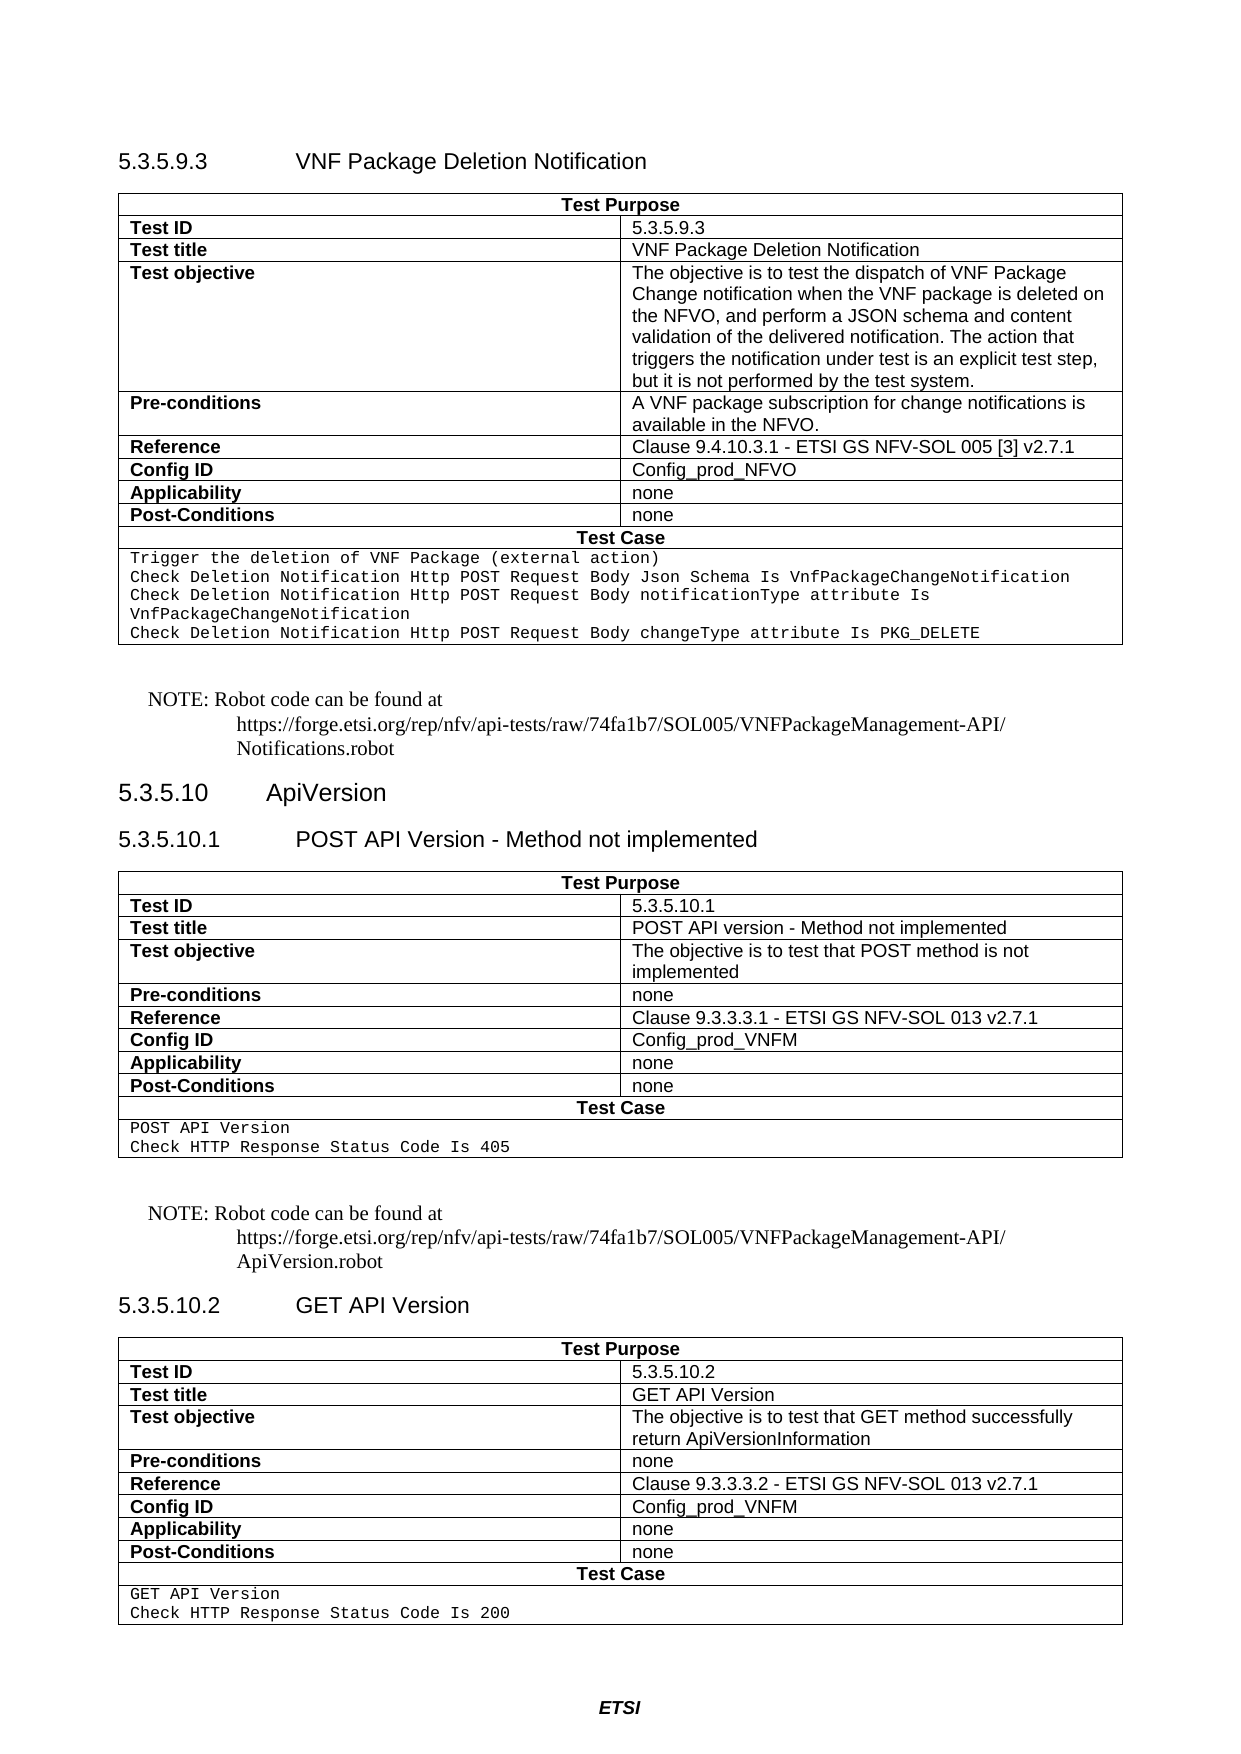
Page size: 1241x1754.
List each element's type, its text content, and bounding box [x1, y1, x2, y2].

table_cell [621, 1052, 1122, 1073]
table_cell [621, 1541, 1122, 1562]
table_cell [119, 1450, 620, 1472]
subtitle 5.3.5.10.2 GET API Version [118, 1292, 1122, 1318]
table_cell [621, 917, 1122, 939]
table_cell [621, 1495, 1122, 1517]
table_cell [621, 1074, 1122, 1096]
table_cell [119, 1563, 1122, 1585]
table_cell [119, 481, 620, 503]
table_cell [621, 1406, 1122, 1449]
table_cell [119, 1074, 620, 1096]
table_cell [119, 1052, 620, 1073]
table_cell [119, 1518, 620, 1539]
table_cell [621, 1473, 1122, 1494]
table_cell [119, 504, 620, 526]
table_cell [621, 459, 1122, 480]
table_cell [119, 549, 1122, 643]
subtitle 5.3.5.9.3 VNF Package Deletion Notification [118, 148, 1122, 174]
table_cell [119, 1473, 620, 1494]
subtitle 5.3.5.10 ApiVersion [118, 778, 1122, 807]
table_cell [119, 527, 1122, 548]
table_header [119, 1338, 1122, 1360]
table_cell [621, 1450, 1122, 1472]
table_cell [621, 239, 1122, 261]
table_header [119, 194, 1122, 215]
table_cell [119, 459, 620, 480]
text NOTE: Robot code can be found at https://forge.etsi.org/rep/nfv/api-tests/raw/74fa1b7/SOL005/VNFPackageManagement-API/Notifications.robot [148, 687, 1122, 759]
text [148, 1201, 1122, 1273]
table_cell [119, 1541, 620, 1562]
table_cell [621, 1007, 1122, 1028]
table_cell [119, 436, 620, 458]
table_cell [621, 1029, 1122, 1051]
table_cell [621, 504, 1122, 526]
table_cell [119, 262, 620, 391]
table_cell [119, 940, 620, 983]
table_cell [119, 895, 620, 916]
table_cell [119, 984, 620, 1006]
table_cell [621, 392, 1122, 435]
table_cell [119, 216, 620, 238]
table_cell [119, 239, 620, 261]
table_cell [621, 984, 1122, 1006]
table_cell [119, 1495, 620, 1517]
subtitle 5.3.5.10.1 POST API Version - Method not implemented [118, 826, 1122, 852]
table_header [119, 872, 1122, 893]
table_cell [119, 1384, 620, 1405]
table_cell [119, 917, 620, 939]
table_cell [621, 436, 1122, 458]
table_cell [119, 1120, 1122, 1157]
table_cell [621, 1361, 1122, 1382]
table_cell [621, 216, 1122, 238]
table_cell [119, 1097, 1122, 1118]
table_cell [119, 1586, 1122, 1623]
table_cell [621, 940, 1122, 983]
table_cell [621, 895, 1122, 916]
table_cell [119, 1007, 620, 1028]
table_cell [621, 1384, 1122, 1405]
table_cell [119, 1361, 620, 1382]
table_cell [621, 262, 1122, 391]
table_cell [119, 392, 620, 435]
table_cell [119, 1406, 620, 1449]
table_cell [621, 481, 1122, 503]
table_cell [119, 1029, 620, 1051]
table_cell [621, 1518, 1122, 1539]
